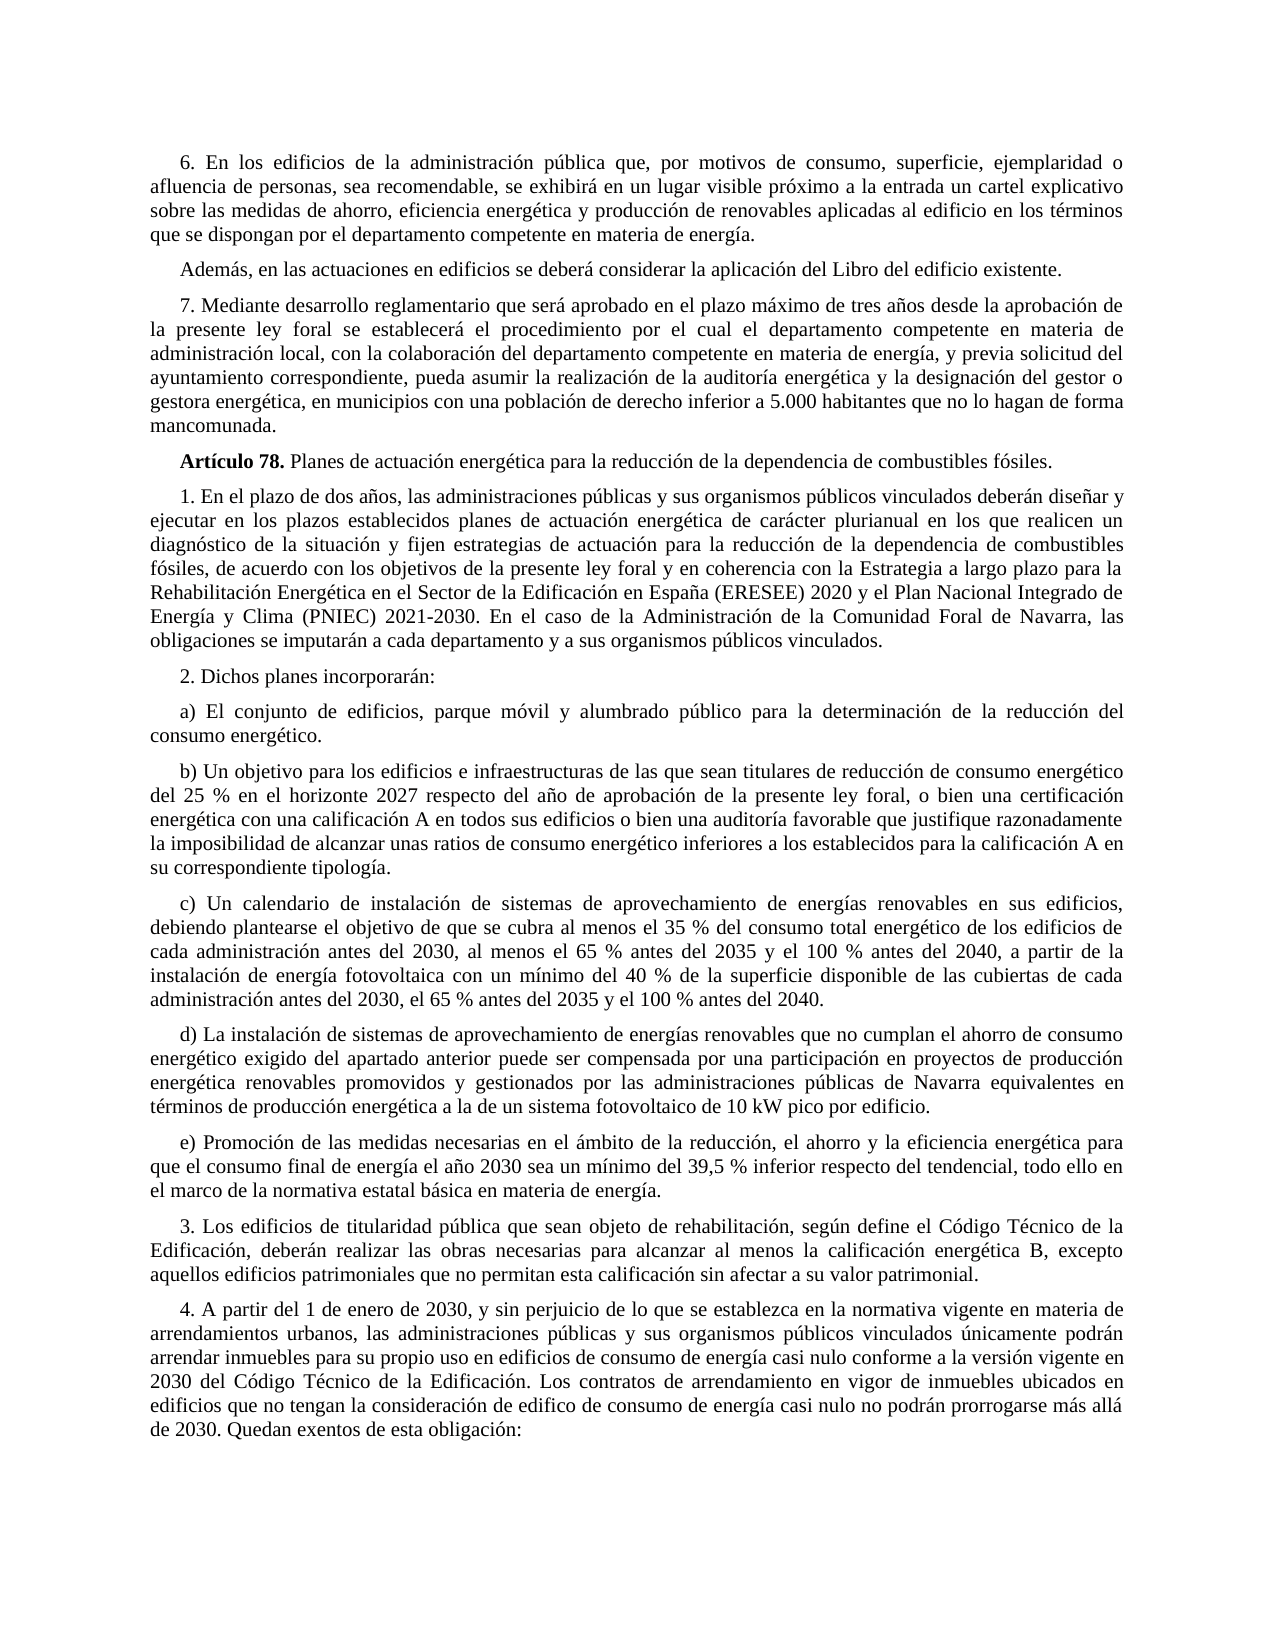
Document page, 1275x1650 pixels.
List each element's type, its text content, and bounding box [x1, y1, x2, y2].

text Además, en las actuaciones en edificios se deberá considerar la aplicación del Libro del edificio existente. [150, 258, 1125, 282]
text 7. Mediante desarrollo reglamentario que será aprobado en el plazo máximo de tres años desde la aprobación de la presente ley foral se establecerá el procedimiento por el cual el departamento competente en materia de administración local, con la colaboración del departamento competente en materia de energía, y previa solicitud del ayuntamiento correspondiente, pueda asumir la realización de la auditoría energética y la designación del gestor o gestora energética, en municipios con una población de derecho inferior a 5.000 habitantes que no lo hagan de forma mancomunada. [150, 293, 1125, 437]
text e) Promoción de las medidas necesarias en el ámbito de la reducción, el ahorro y la eficiencia energética para que el consumo final de energía el año 2030 sea un mínimo del 39,5 % inferior respecto del tendencial, todo ello en el marco de la normativa estatal básica en materia de energía. [150, 1130, 1125, 1202]
text a) El conjunto de edificios, parque móvil y alumbrado público para la determinación de la reducción del consumo energético. [150, 700, 1125, 748]
text 4. A partir del 1 de enero de 2030, y sin perjuicio de lo que se establezca en la normativa vigente en materia de arrendamientos urbanos, las administraciones públicas y sus organismos públicos vinculados únicamente podrán arrendar inmuebles para su propio uso en edificios de consumo de energía casi nulo conforme a la versión vigente en 2030 del Código Técnico de la Edificación. Los contratos de arrendamiento en vigor de inmuebles ubicados en edificios que no tengan la consideración de edifico de consumo de energía casi nulo no podrán prorrogarse más allá de 2030. Quedan exentos de esta obligación: [150, 1297, 1125, 1441]
text 2. Dichos planes incorporarán: [150, 664, 1125, 688]
text 6. En los edificios de la administración pública que, por motivos de consumo, superficie, ejemplaridad o afluencia de personas, sea recomendable, se exhibirá en un lugar visible próximo a la entrada un cartel explicativo sobre las medidas de ahorro, eficiencia energética y producción de renovables aplicadas al edificio en los términos que se dispongan por el departamento competente en materia de energía. [150, 150, 1125, 246]
text d) La instalación de sistemas de aprovechamiento de energías renovables que no cumplan el ahorro de consumo energético exigido del apartado anterior puede ser compensada por una participación en proyectos de producción energética renovables promovidos y gestionados por las administraciones públicas de Navarra equivalentes en términos de producción energética a la de un sistema fotovoltaico de 10 kW pico por edificio. [150, 1023, 1125, 1118]
text 3. Los edificios de titularidad pública que sean objeto de rehabilitación, según define el Código Técnico de la Edificación, deberán realizar las obras necesarias para alcanzar al menos la calificación energética B, excepto aquellos edificios patrimoniales que no permitan esta calificación sin afectar a su valor patrimonial. [150, 1214, 1125, 1286]
text Artículo 78. Planes de actuación energética para la reducción de la dependencia de combustibles fósiles. [150, 449, 1125, 473]
text c) Un calendario de instalación de sistemas de aprovechamiento de energías renovables en sus edificios, debiendo plantearse el objetivo de que se cubra al menos el 35 % del consumo total energético de los edificios de cada administración antes del 2030, al menos el 65 % antes del 2035 y el 100 % antes del 2040, a partir de la instalación de energía fotovoltaica con un mínimo del 40 % de la superficie disponible de las cubiertas de cada administración antes del 2030, el 65 % antes del 2035 y el 100 % antes del 2040. [150, 891, 1125, 1011]
text b) Un objetivo para los edificios e infraestructuras de las que sean titulares de reducción de consumo energético del 25 % en el horizonte 2027 respecto del año de aprobación de la presente ley foral, o bien una certificación energética con una calificación A en todos sus edificios o bien una auditoría favorable que justifique razonadamente la imposibilidad de alcanzar unas ratios de consumo energético inferiores a los establecidos para la calificación A en su correspondiente tipología. [150, 759, 1125, 879]
text 1. En el plazo de dos años, las administraciones públicas y sus organismos públicos vinculados deberán diseñar y ejecutar en los plazos establecidos planes de actuación energética de carácter plurianual en los que realicen un diagnóstico de la situación y fijen estrategias de actuación para la reducción de la dependencia de combustibles fósiles, de acuerdo con los objetivos de la presente ley foral y en coherencia con la Estrategia a largo plazo para la Rehabilitación Energética en el Sector de la Edificación en España (ERESEE) 2020 y el Plan Nacional Integrado de Energía y Clima (PNIEC) 2021-2030. En el caso de la Administración de la Comunidad Foral de Navarra, las obligaciones se imputarán a cada departamento y a sus organismos públicos vinculados. [150, 484, 1125, 652]
